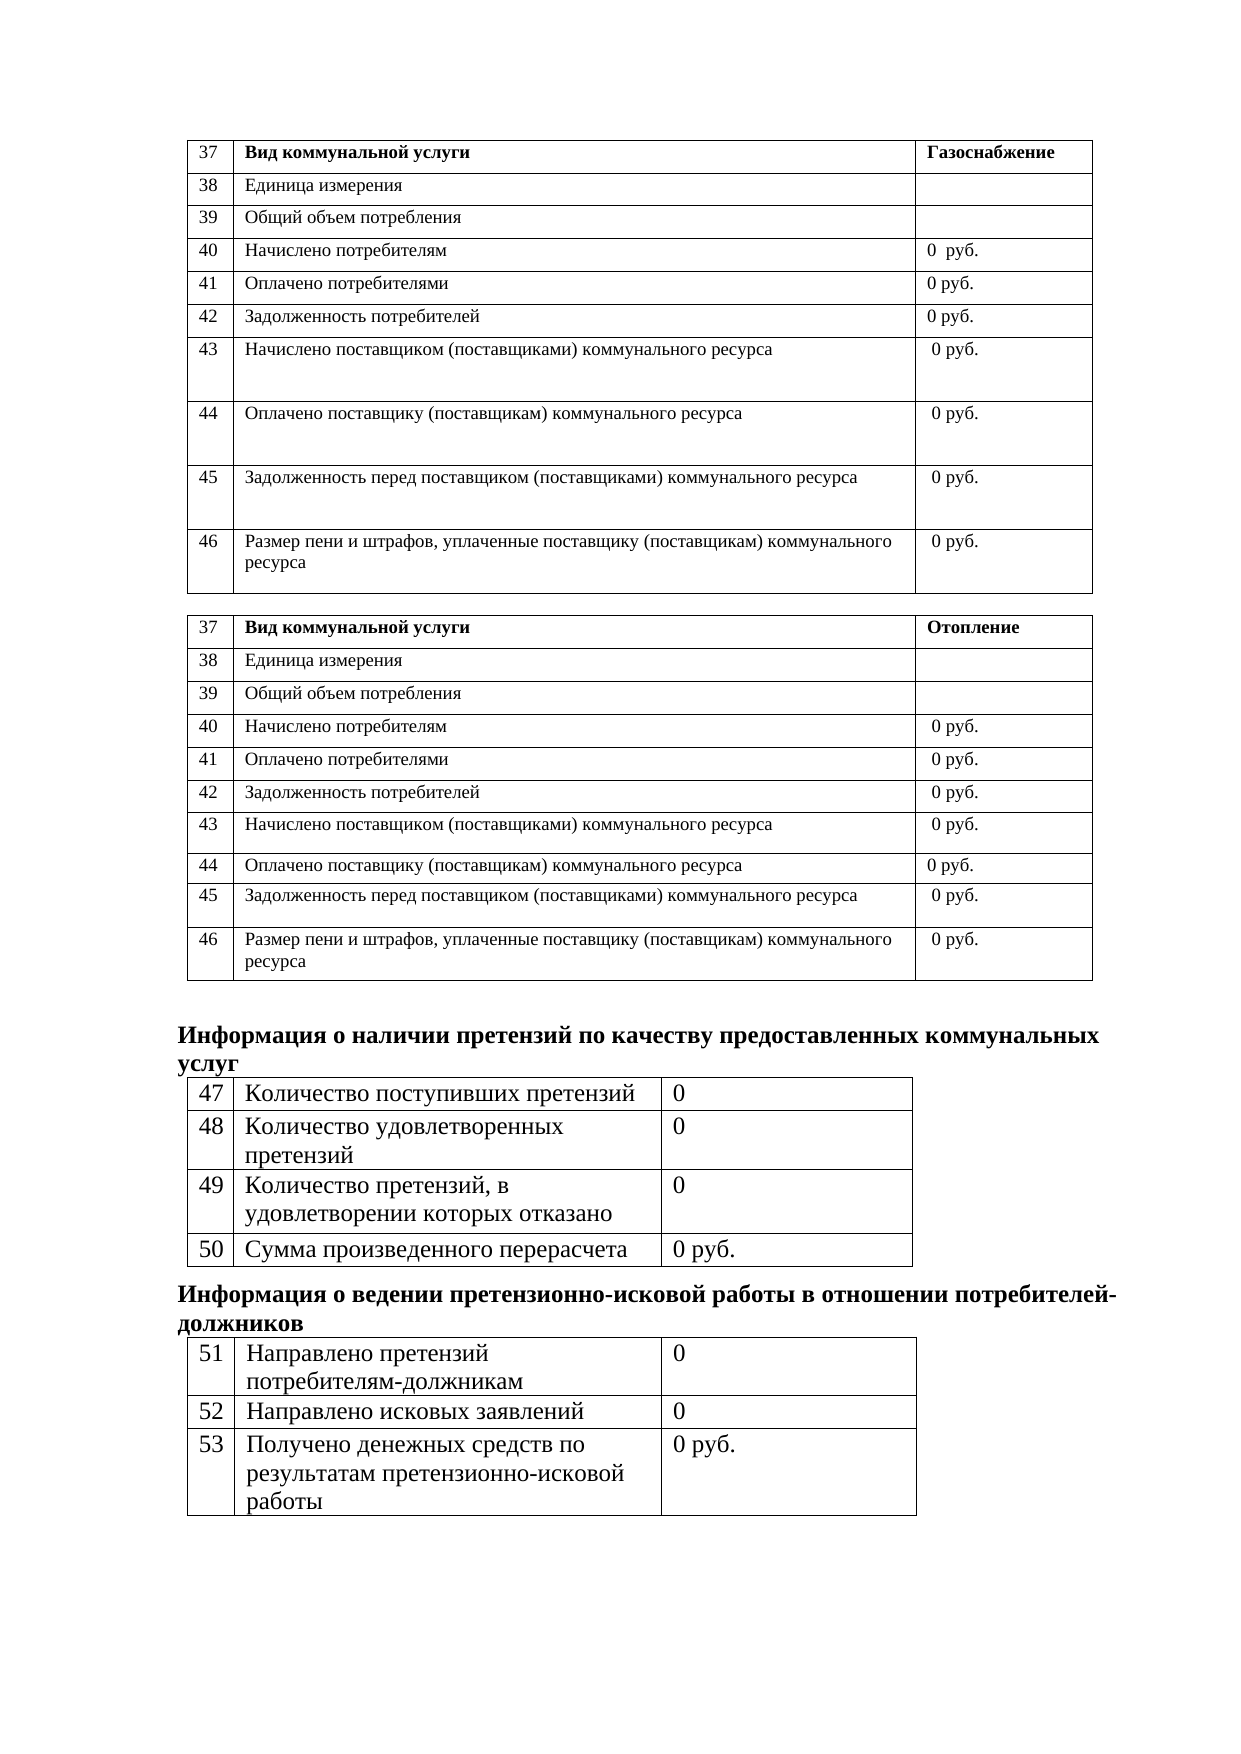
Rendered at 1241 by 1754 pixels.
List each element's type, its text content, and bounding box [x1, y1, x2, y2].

table_cell [916, 206, 1092, 238]
table_cell 0 руб. [916, 748, 1092, 779]
table_cell Начислено поставщиком (поставщиками) коммунального ресурса [234, 813, 915, 853]
table_cell [916, 682, 1092, 714]
table_cell 0 руб. [662, 1429, 916, 1515]
table_cell 0 руб. [916, 305, 1092, 337]
table_header Вид коммунальной услуги [234, 141, 915, 172]
table_cell Оплачено потребителями [234, 748, 915, 779]
table_header 37 [188, 616, 233, 648]
table_cell 43 [188, 338, 233, 401]
table_header Газоснабжение [916, 141, 1092, 172]
table_cell 40 [188, 715, 233, 747]
table_cell 0 руб. [916, 530, 1092, 593]
table_cell 0 руб. [916, 402, 1092, 465]
table_cell 53 [188, 1429, 234, 1515]
table_cell Размер пени и штрафов, уплаченные поставщику (поставщикам) коммунального ресурса [234, 530, 915, 593]
table_cell 43 [188, 813, 233, 853]
table_cell Задолженность потребителей [234, 781, 915, 812]
table_cell Задолженность перед поставщиком (поставщиками) коммунального ресурса [234, 884, 915, 927]
table_cell 39 [188, 682, 233, 714]
table_cell 0 руб. [916, 854, 1092, 883]
table_cell Общий объем потребления [234, 206, 915, 238]
table_cell 45 [188, 466, 233, 529]
text Информация о наличии претензий по качеству предоставленных коммунальных услуг [177, 1020, 1152, 1077]
text Информация о ведении претензионно-исковой работы в отношении потребителей-должников [177, 1279, 1152, 1337]
table_cell 0 [662, 1396, 916, 1428]
table_cell 38 [188, 649, 233, 681]
table_cell 45 [188, 884, 233, 927]
table_cell Количество претензий, в удовлетворении которых отказано [234, 1170, 661, 1233]
table_cell 0 руб. [916, 338, 1092, 401]
table_cell 0 руб. [916, 813, 1092, 853]
table_header Отопление [916, 616, 1092, 648]
table_cell Единица измерения [234, 174, 915, 205]
table_cell Оплачено поставщику (поставщикам) коммунального ресурса [234, 402, 915, 465]
table_cell 41 [188, 748, 233, 779]
table_cell 40 [188, 239, 233, 271]
table_cell 42 [188, 781, 233, 812]
table_cell 0 руб. [916, 884, 1092, 927]
table_cell 42 [188, 305, 233, 337]
table_cell 38 [188, 174, 233, 205]
table_header 37 [188, 141, 233, 172]
table_cell Общий объем потребления [234, 682, 915, 714]
table_header Вид коммунальной услуги [234, 616, 915, 648]
table_header Количество поступивших претензий [234, 1078, 661, 1110]
table_cell 44 [188, 402, 233, 465]
table_cell 49 [188, 1170, 233, 1233]
table_header 0 [662, 1338, 916, 1395]
table_cell [916, 174, 1092, 205]
table_cell Сумма произведенного перерасчета [234, 1234, 661, 1266]
table_cell Размер пени и штрафов, уплаченные поставщику (поставщикам) коммунального ресурса [234, 928, 915, 980]
table_cell 0 [662, 1111, 912, 1169]
table_cell 0 руб. [916, 928, 1092, 980]
table_cell 50 [188, 1234, 233, 1266]
table_cell 52 [188, 1396, 234, 1428]
table_cell Задолженность потребителей [234, 305, 915, 337]
table_cell 0 руб. [662, 1234, 912, 1266]
table_header 47 [188, 1078, 233, 1110]
table_cell [916, 649, 1092, 681]
table_header 51 [188, 1338, 234, 1395]
table_cell 39 [188, 206, 233, 238]
table_cell 0 [662, 1170, 912, 1233]
table_cell 46 [188, 928, 233, 980]
table_cell Оплачено поставщику (поставщикам) коммунального ресурса [234, 854, 915, 883]
table_cell 46 [188, 530, 233, 593]
table_cell Получено денежных средств по результатам претензионно-исковой работы [235, 1429, 661, 1515]
table_cell 48 [188, 1111, 233, 1169]
table_cell 0 руб. [916, 239, 1092, 271]
table_header Направлено претензий потребителям-должникам [235, 1338, 661, 1395]
table_cell Оплачено потребителями [234, 272, 915, 304]
table_cell Начислено потребителям [234, 715, 915, 747]
table_cell Начислено потребителям [234, 239, 915, 271]
table_cell Количество удовлетворенных претензий [234, 1111, 661, 1169]
table_cell Начислено поставщиком (поставщиками) коммунального ресурса [234, 338, 915, 401]
table_cell 41 [188, 272, 233, 304]
table_cell 0 руб. [916, 272, 1092, 304]
table_cell Единица измерения [234, 649, 915, 681]
table_cell 0 руб. [916, 715, 1092, 747]
table_cell Задолженность перед поставщиком (поставщиками) коммунального ресурса [234, 466, 915, 529]
table_header 0 [662, 1078, 912, 1110]
table_cell 44 [188, 854, 233, 883]
table_cell 0 руб. [916, 781, 1092, 812]
table_cell Направлено исковых заявлений [235, 1396, 661, 1428]
table_cell 0 руб. [916, 466, 1092, 529]
